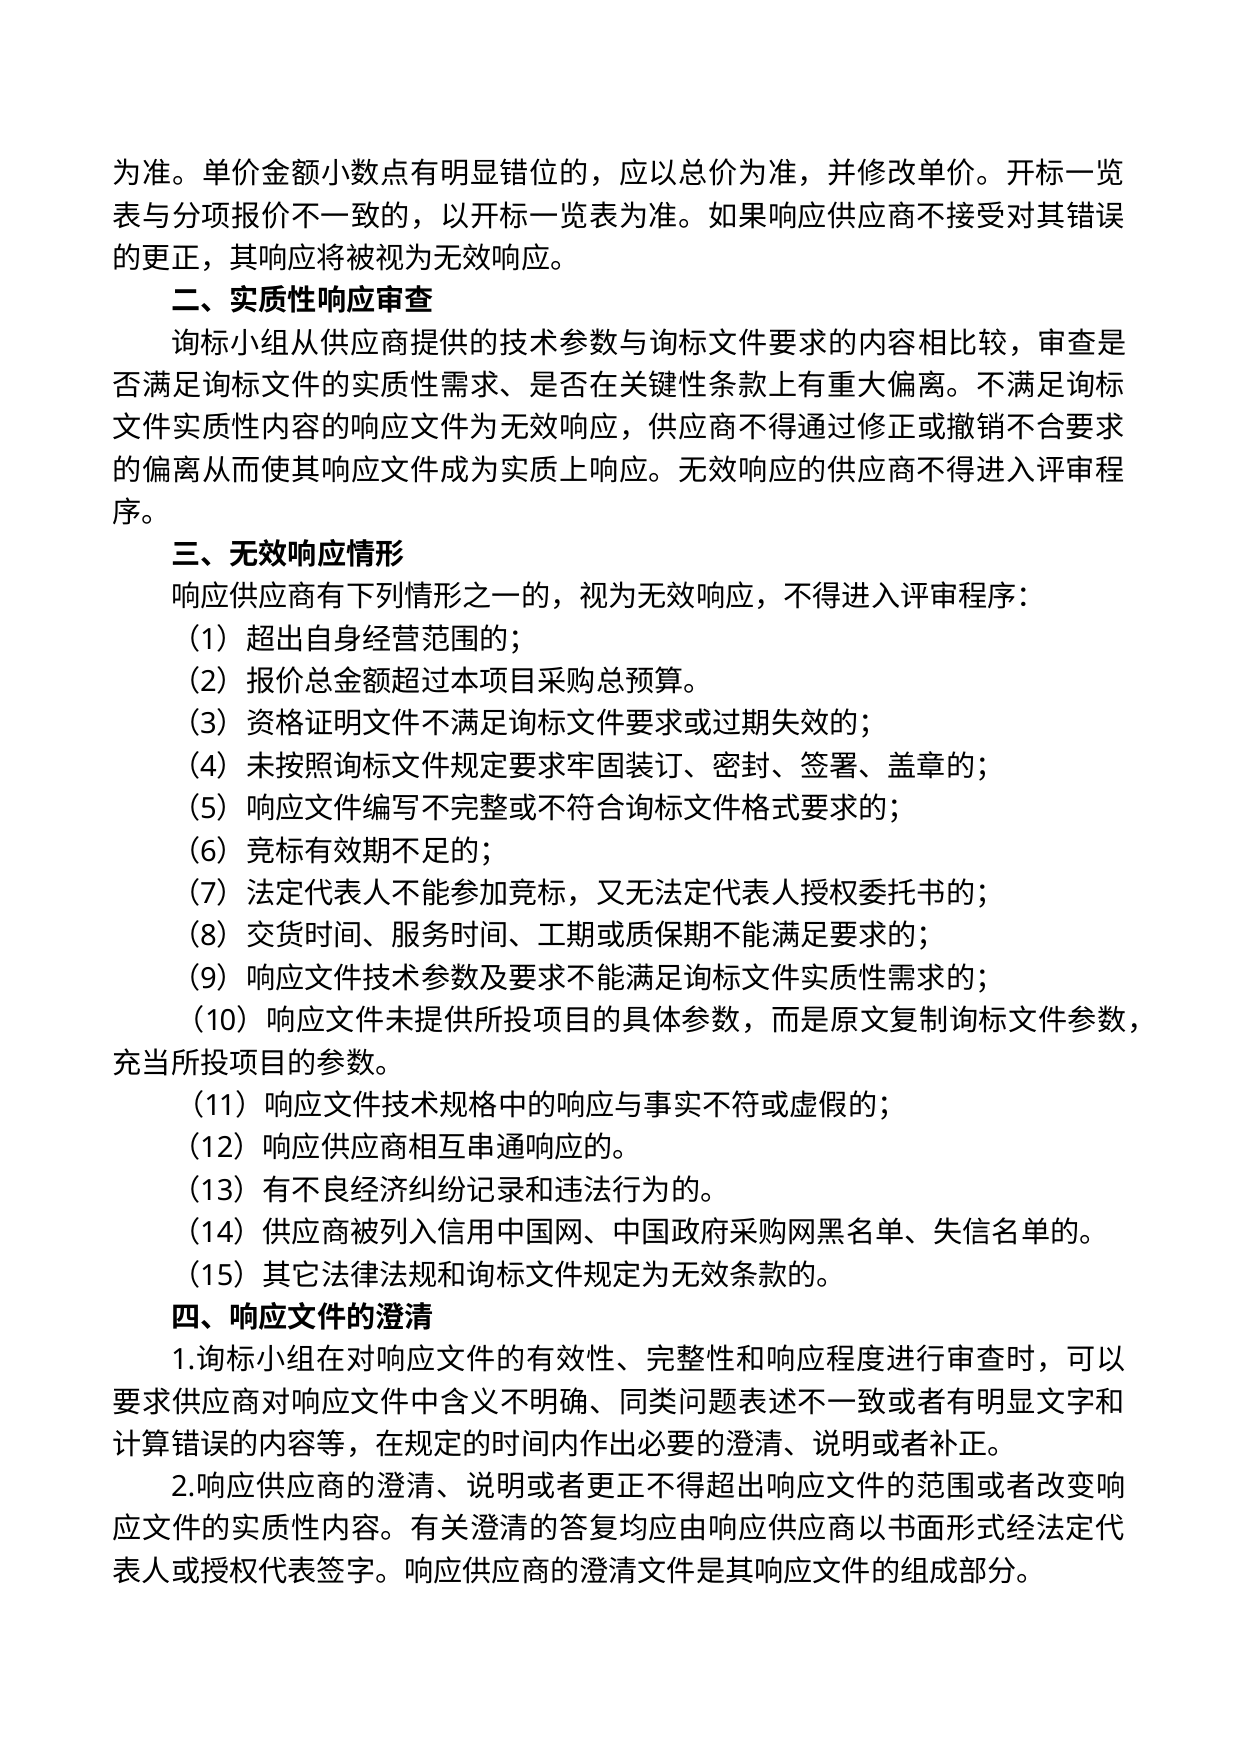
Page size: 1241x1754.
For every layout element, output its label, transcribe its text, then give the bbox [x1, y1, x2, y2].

text 2.响应供应商的澄清、说明或者更正不得超出响应文件的范围或者改变响应文件的实质性内容。有关澄清的答复均应由响应供应商以书面形式经法定代表人或授权代表签字。响应供应商的澄清文件是其响应文件的组成部分。 [112, 1463, 1128, 1590]
text （12）响应供应商相互串通响应的。 [112, 1124, 1128, 1166]
text （1）超出自身经营范围的； [112, 615, 1128, 658]
text 1.询标小组在对响应文件的有效性、完整性和响应程度进行审查时，可以要求供应商对响应文件中含义不明确、同类问题表述不一致或者有明显文字和计算错误的内容等，在规定的时间内作出必要的澄清、说明或者补正。 [112, 1336, 1128, 1463]
text （2）报价总金额超过本项目采购总预算。 [112, 658, 1128, 700]
text 三、无效响应情形 [112, 531, 1128, 573]
text 响应供应商有下列情形之一的，视为无效响应，不得进入评审程序： [112, 573, 1128, 615]
text （10）响应文件未提供所投项目的具体参数，而是原文复制询标文件参数，充当所投项目的参数。 [112, 997, 1128, 1081]
text （15）其它法律法规和询标文件规定为无效条款的。 [112, 1251, 1124, 1293]
text （14）供应商被列入信用中国网、中国政府采购网黑名单、失信名单的。 [112, 1209, 1128, 1251]
text （11）响应文件技术规格中的响应与事实不符或虚假的； [112, 1081, 1128, 1124]
text 二、实质性响应审查 [112, 277, 1128, 319]
text （4）未按照询标文件规定要求牢固装订、密封、签署、盖章的； [112, 742, 1128, 785]
text （9）响应文件技术参数及要求不能满足询标文件实质性需求的； [112, 954, 1128, 997]
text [112, 150, 1128, 277]
text （5）响应文件编写不完整或不符合询标文件格式要求的； [112, 785, 1128, 827]
text （3）资格证明文件不满足询标文件要求或过期失效的； [112, 700, 1128, 742]
text （6）竞标有效期不足的； [112, 827, 1128, 869]
text （13）有不良经济纠纷记录和违法行为的。 [112, 1166, 1128, 1209]
text （7）法定代表人不能参加竞标，又无法定代表人授权委托书的； [112, 869, 1128, 912]
text 询标小组从供应商提供的技术参数与询标文件要求的内容相比较，审查是否满足询标文件的实质性需求、是否在关键性条款上有重大偏离。不满足询标文件实质性内容的响应文件为无效响应，供应商不得通过修正或撤销不合要求的偏离从而使其响应文件成为实质上响应。无效响应的供应商不得进入评审程序。 [112, 319, 1128, 531]
text （8）交货时间、服务时间、工期或质保期不能满足要求的； [112, 912, 1124, 954]
text 四、响应文件的澄清 [112, 1293, 1128, 1336]
